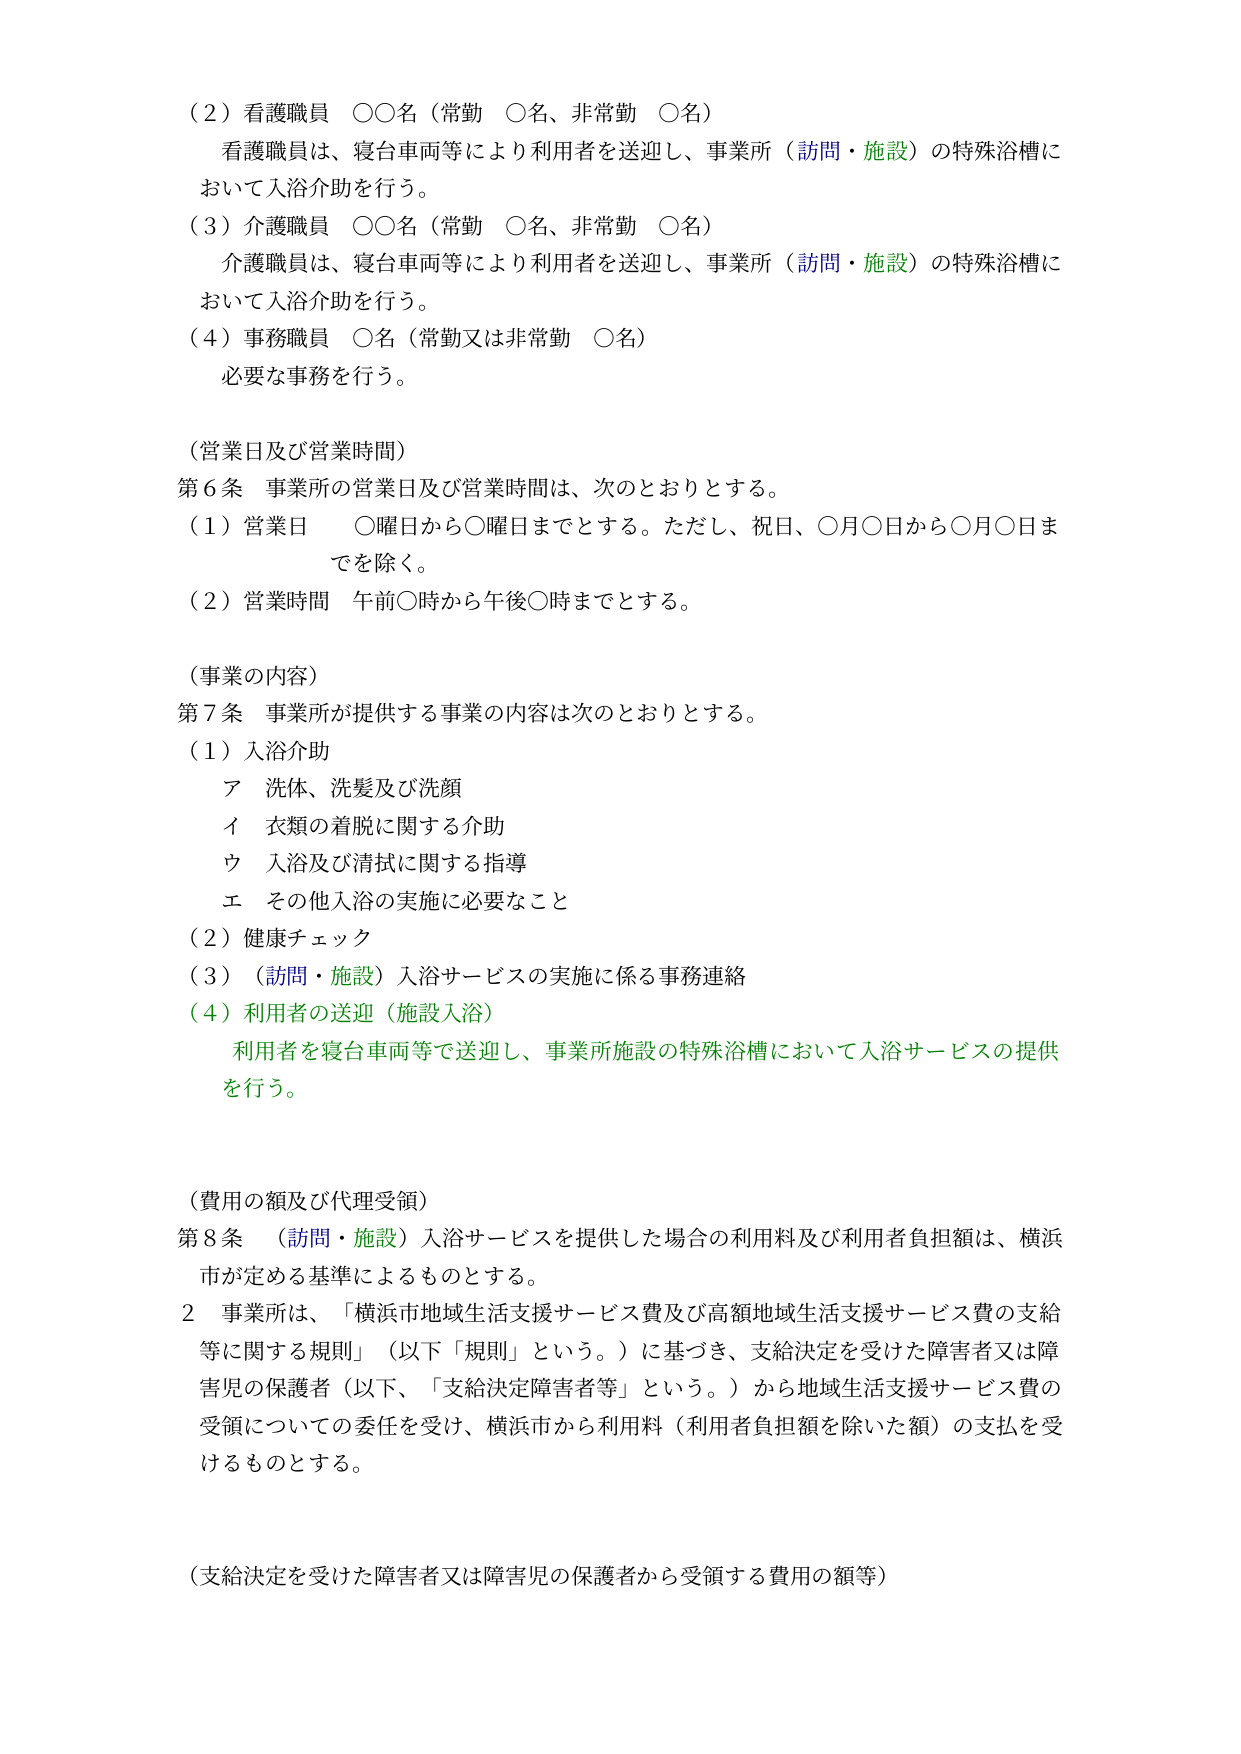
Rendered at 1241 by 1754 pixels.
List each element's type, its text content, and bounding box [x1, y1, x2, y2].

text ウ 入浴及び清拭に関する指導 [177, 843, 1063, 881]
text 第７条 事業所が提供する事業の内容は次のとおりとする。 [177, 693, 1063, 731]
text （営業日及び営業時間） [177, 431, 1063, 468]
text ２ 事業所は、「横浜市地域生活支援サービス費及び高額地域生活支援サービス費の支給等に関する規則」（以下「規則」という。）に基づき、支給決定を受けた障害者又は障害児の保護者（以下、「支給決定障害者等」という。）から地域生活支援サービス費の受領についての委任を受け、横浜市から利用料（利用者負担額を除いた額）の支払を受けるものとする。 [177, 1293, 1063, 1481]
text （事業の内容） [177, 656, 1063, 693]
text イ 衣類の着脱に関する介助 [177, 806, 1063, 843]
text （４）利用者の送迎（施設入浴） [177, 993, 1063, 1031]
text （２）看護職員 〇〇名（常勤 ○名、非常勤 ○名） [177, 93, 1063, 131]
text 必要な事務を行う。 [177, 356, 1063, 393]
text （２）営業時間 午前〇時から午後〇時までとする。 [177, 581, 1063, 618]
text エ その他入浴の実施に必要なこと [177, 881, 1063, 918]
text （３）（訪問・施設）入浴サービスの実施に係る事務連絡 [177, 956, 1063, 993]
text （支給決定を受けた障害者又は障害児の保護者から受領する費用の額等） [177, 1556, 1063, 1593]
text 利用者を寝台車両等で送迎し、事業所施設の特殊浴槽において入浴サービスの提供を行う。 [221, 1031, 1063, 1106]
text （３）介護職員 〇〇名（常勤 ○名、非常勤 ○名） [177, 206, 1063, 243]
text （１）入浴介助 [177, 731, 1063, 768]
list （訪問・施設）入浴サービスを提供した場合の利用料及び利用者負担額は、横浜市が定める基準によるものとする。 [177, 1218, 1063, 1293]
text 介護職員は、寝台車両等により利用者を送迎し、事業所（訪問・施設）の特殊浴槽において入浴介助を行う。 [199, 243, 1063, 318]
text 第６条 事業所の営業日及び営業時間は、次のとおりとする。 [177, 468, 1063, 506]
text （費用の額及び代理受領） [177, 1181, 1063, 1218]
text 看護職員は、寝台車両等により利用者を送迎し、事業所（訪問・施設）の特殊浴槽において入浴介助を行う。 [199, 131, 1063, 206]
text （１）営業日 〇曜日から〇曜日までとする。ただし、祝日、○月○日から○月○日までを除く。 [177, 506, 1063, 581]
text （４）事務職員 ○名（常勤又は非常勤 ○名） [177, 318, 1063, 356]
text ア 洗体、洗髪及び洗顔 [177, 768, 1063, 806]
text （２）健康チェック [177, 918, 1063, 956]
